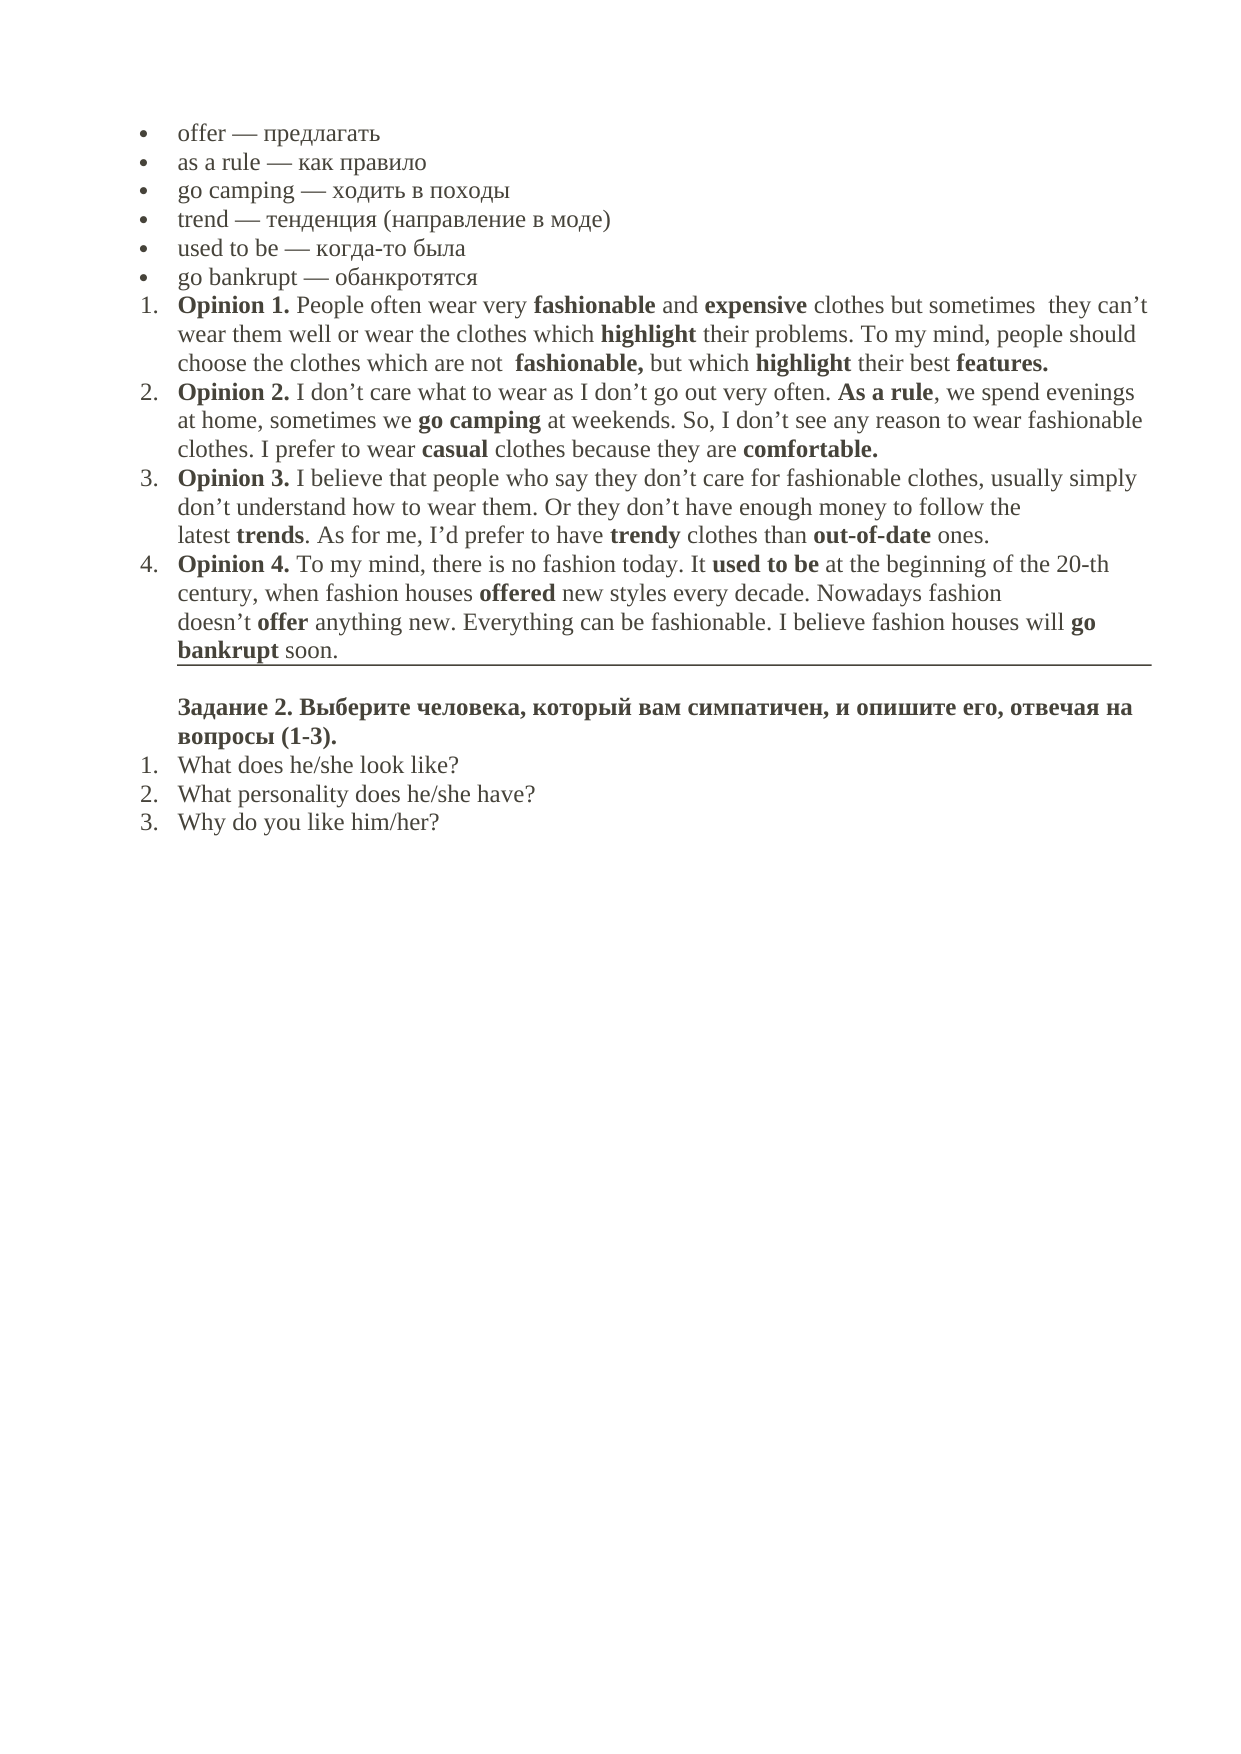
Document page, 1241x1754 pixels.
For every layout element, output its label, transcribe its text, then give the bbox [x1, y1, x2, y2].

list Why do you like him/her? [140, 807, 1152, 836]
list go bankrupt — обанкротятся [140, 262, 1152, 291]
list What does he/she look like? [140, 750, 1152, 779]
list used to be — когда-то была [140, 233, 1152, 262]
list as a rule — как правило [140, 147, 1152, 176]
text Задание 2. Выберите человека, который вам симпатичен, и опишите его, отвечая на вопросы (1-3). [177, 692, 1152, 750]
list Opinion 4. To my mind, there is no fashion today. It used to be at the beginning of the 20-th century, when fashion houses offered new styles every decade. Nowadays fashion doesn’t offer anything new. Everything can be fashionable. I believe fashion houses will go bankrupt soon. [140, 549, 1152, 664]
list go camping — ходить в походы [140, 176, 1152, 204]
list Opinion 2. I don’t care what to wear as I don’t go out very often. As a rule, we spend evenings at home, sometimes we go camping at weekends. So, I don’t see any reason to wear fashionable clothes. I prefer to wear casual clothes because they are comfortable. [140, 377, 1152, 463]
list offer — предлагать [140, 118, 1152, 147]
list What personality does he/she have? [140, 779, 1152, 807]
list trend — тенденция (направление в моде) [140, 204, 1152, 233]
list Opinion 1. People often wear very fashionable and expensive clothes but sometimes they can’t wear them well or wear the clothes which highlight their problems. To my mind, people should choose the clothes which are not fashionable, but which highlight their best features. [140, 291, 1152, 377]
list Opinion 3. I believe that people who say they don’t care for fashionable clothes, usually simply don’t understand how to wear them. Or they don’t have enough money to follow the latest trends. As for me, I’d prefer to have trendy clothes than out-of-date ones. [140, 463, 1152, 549]
